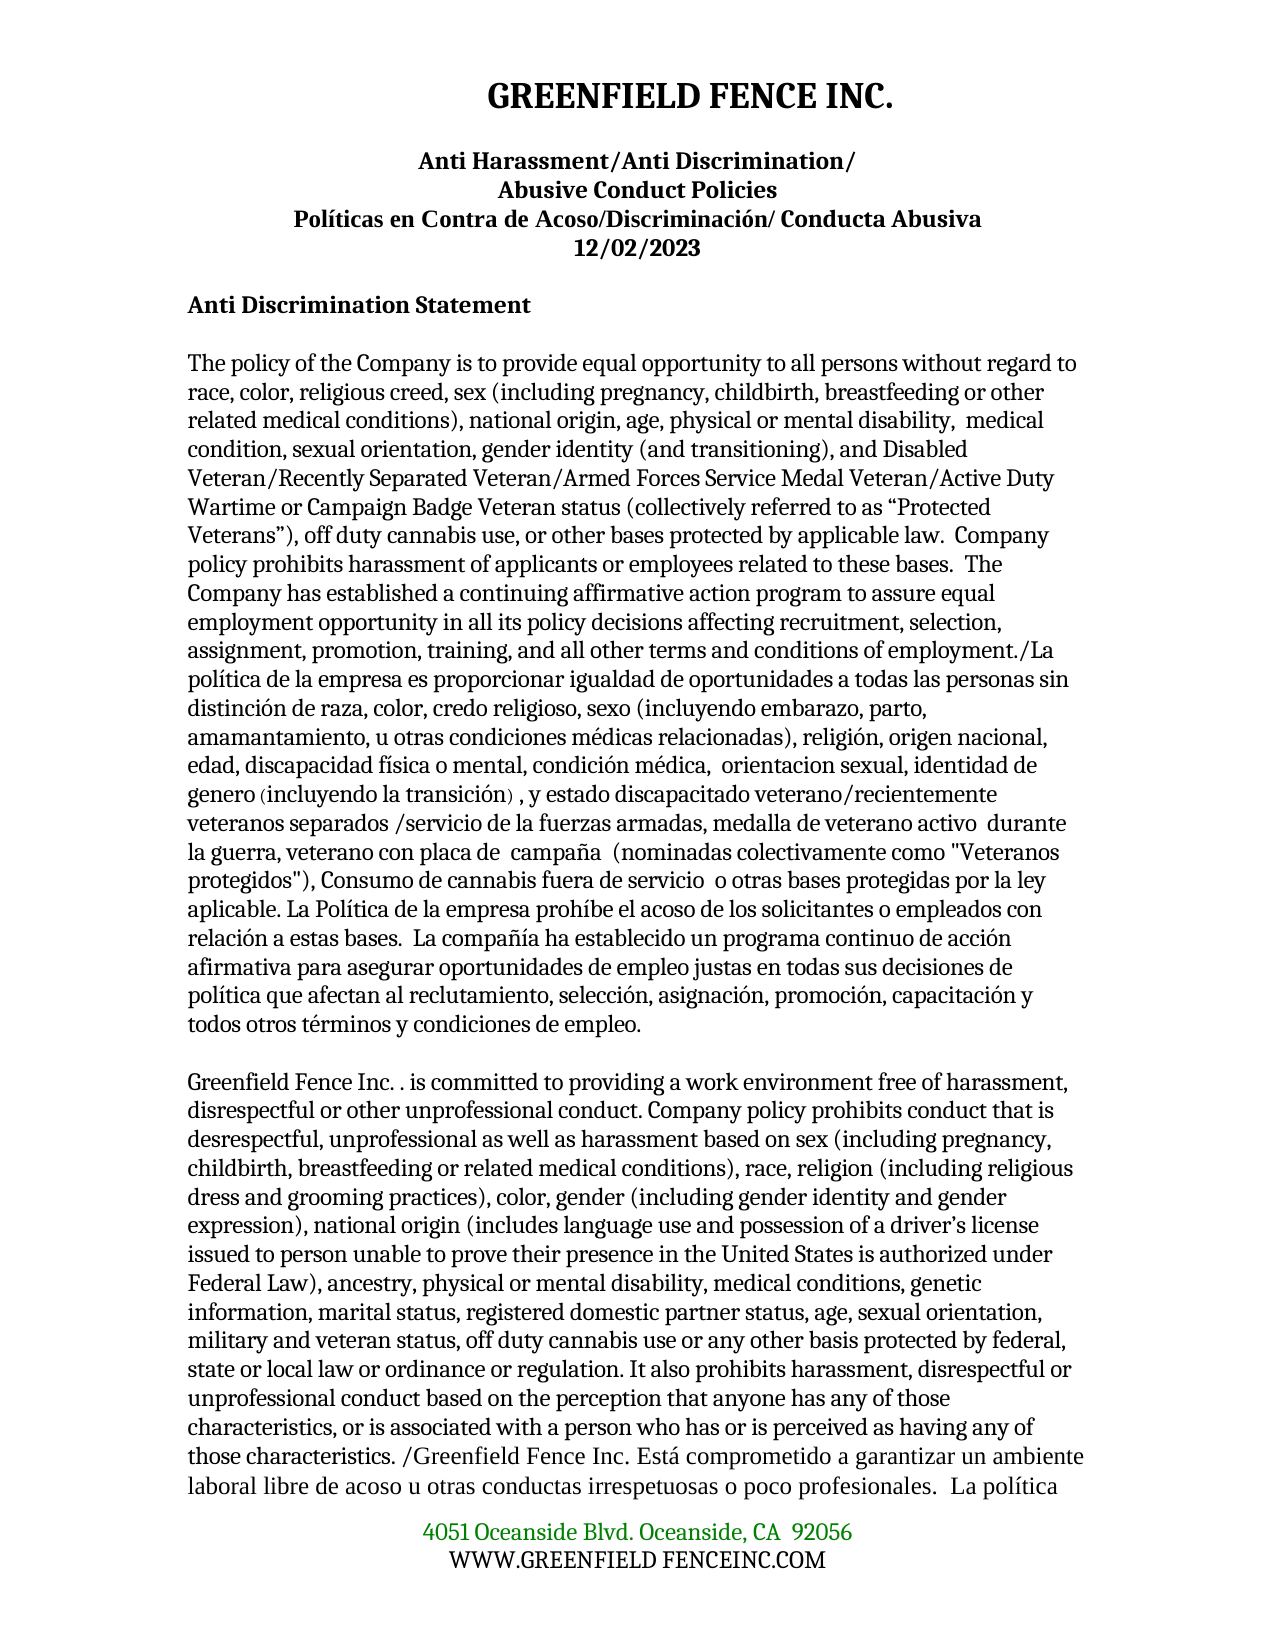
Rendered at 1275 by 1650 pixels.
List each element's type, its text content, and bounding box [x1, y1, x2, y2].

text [187, 1068, 1087, 1500]
text Políticas en Contra de Acoso/Discriminación/ Conducta Abusiva [187, 204, 1087, 234]
text 12/02/2023 [187, 234, 1087, 263]
text GREENFIELD FENCE INC. [412, 75, 1087, 118]
text Anti Harassment/Anti Discrimination/ [187, 147, 1087, 176]
text Abusive Conduct Policies [187, 176, 1087, 204]
text The policy of the Company is to provide equal opportunity to all persons without regard to race, color, religious creed, sex (including pregnancy, childbirth, breastfeeding or other related medical conditions), national origin, age, physical or mental disability, medical condition, sexual orientation, gender identity (and transitioning), and Disabled Veteran/Recently Separated Veteran/Armed Forces Service Medal Veteran/Active Duty Wartime or Campaign Badge Veteran status (collectively referred to as “Protected Veterans”), off duty cannabis use, or other bases protected by applicable law. Company policy prohibits harassment of applicants or employees related to these bases. The Company has established a continuing affirmative action program to assure equal employment opportunity in all its policy decisions affecting recruitment, selection, assignment, promotion, training, and all other terms and conditions of employment./La política de la empresa es proporcionar igualdad de oportunidades a todas las personas sin distinción de raza, color, credo religioso, sexo (incluyendo embarazo, parto, amamantamiento, u otras condiciones médicas relacionadas), religión, origen nacional, edad, discapacidad física o mental, condición médica, orientacion sexual, identidad de genero (incluyendo la transición) , y estado discapacitado veterano/recientemente veteranos separados /servicio de la fuerzas armadas, medalla de veterano activo durante la guerra, veterano con placa de campaña (nominadas colectivamente como "Veteranos protegidos"), Consumo de cannabis fuera de servicio o otras bases protegidas por la ley aplicable. La Política de la empresa prohíbe el acoso de los solicitantes o empleados con relación a estas bases. La compañía ha establecido un programa continuo de acción afirmativa para asegurar oportunidades de empleo justas en todas sus decisiones de política que afectan al reclutamiento, selección, asignación, promoción, capacitación y todos otros términos y condiciones de empleo. [187, 349, 1087, 1039]
text Anti Discrimination Statement [187, 291, 1087, 320]
